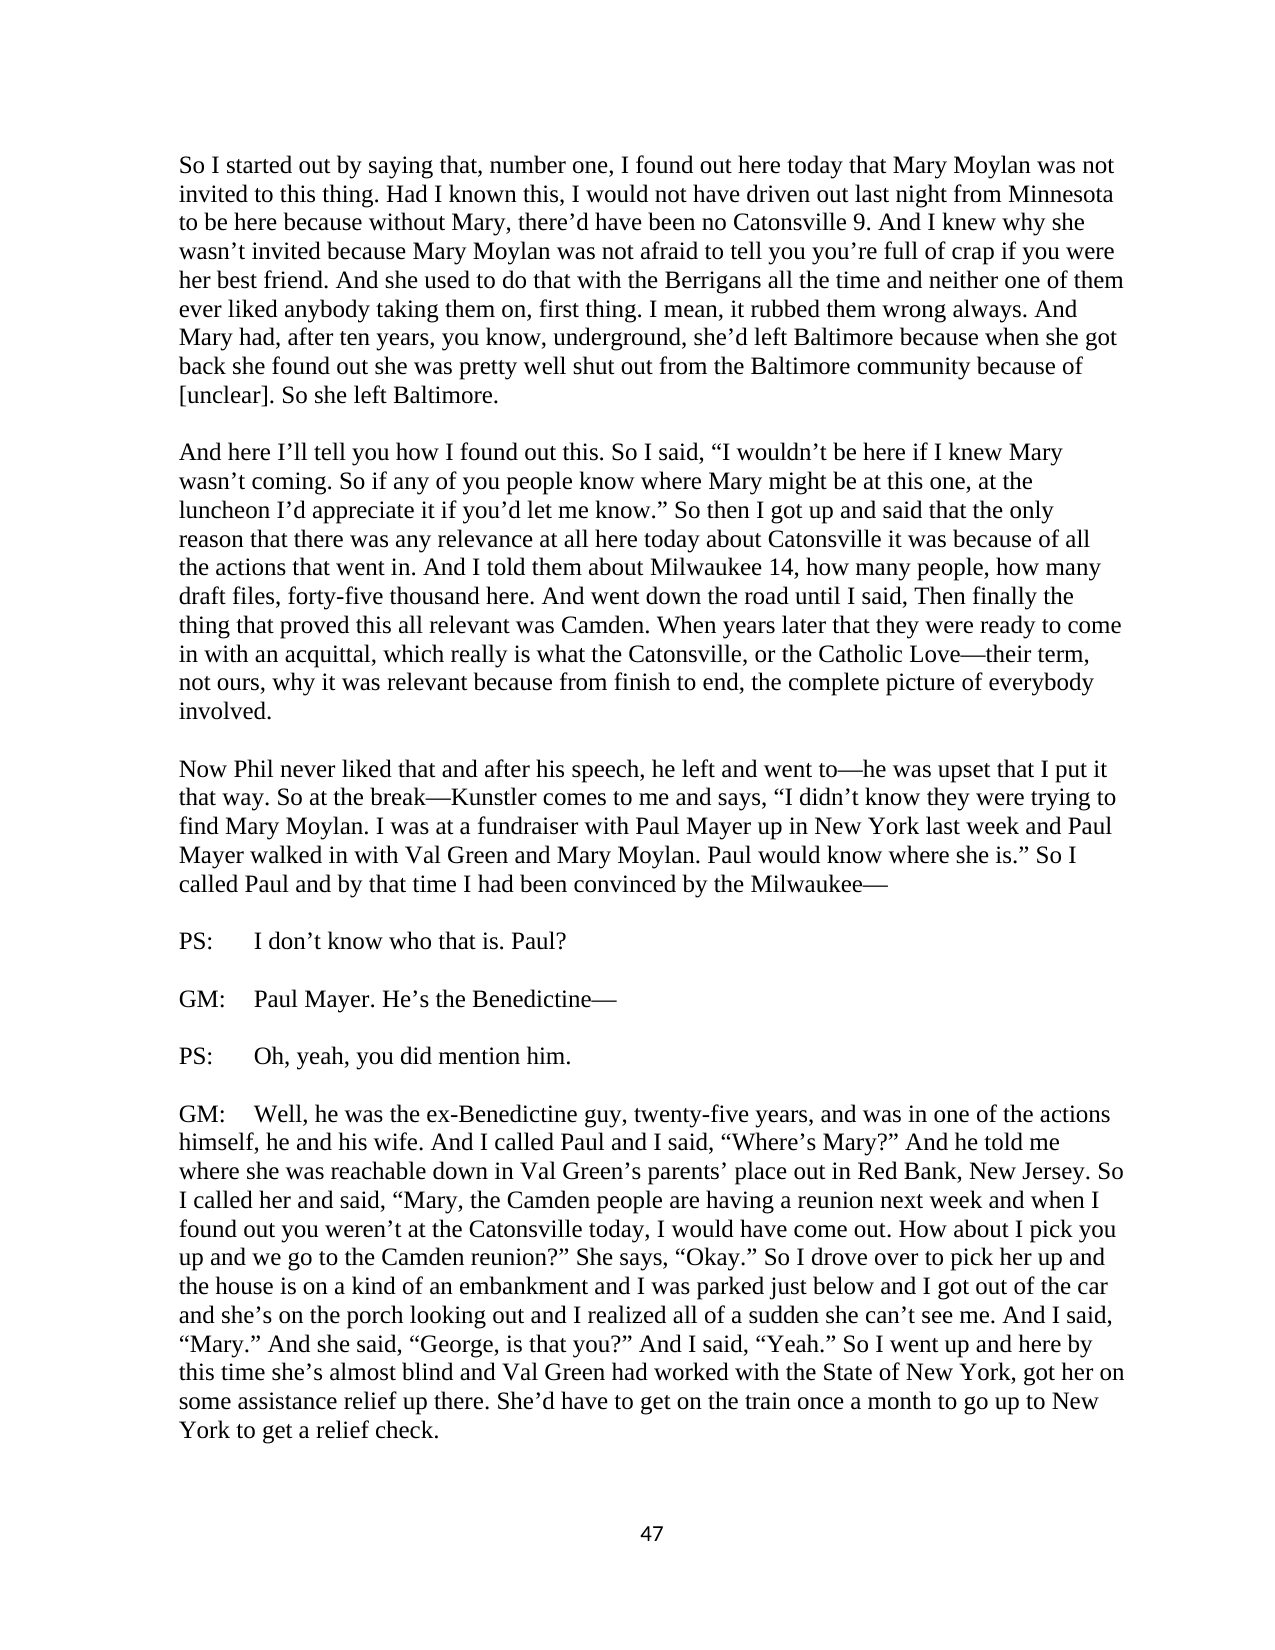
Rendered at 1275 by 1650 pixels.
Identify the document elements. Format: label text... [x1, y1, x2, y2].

text PS: I don’t know who that is. Paul? [178, 926, 1125, 955]
text PS: Oh, yeah, you did mention him. [178, 1041, 1125, 1070]
text And here I’ll tell you how I found out this. So I said, “I wouldn’t be here if I knew Mary wasn’t coming. So if any of you people know where Mary might be at this one, at the luncheon I’d appreciate it if you’d let me know.” So then I got up and said that the only reason that there was any relevance at all here today about Catonsville it was because of all the actions that went in. And I told them about Milwaukee 14, how many people, how many draft files, forty-five thousand here. And went down the road until I said, Then finally the thing that proved this all relevant was Camden. When years later that they were ready to come in with an acquittal, which really is what the Catonsville, or the Catholic Love—their term, not ours, why it was relevant because from finish to end, the complete picture of everybody involved. [178, 437, 1125, 725]
text Now Phil never liked that and after his speech, he left and went to—he was upset that I put it that way. So at the break—Kunstler comes to me and says, “I didn’t know they were trying to find Mary Moylan. I was at a fundraiser with Paul Mayer up in New York last week and Paul Mayer walked in with Val Green and Mary Moylan. Paul would know where she is.” So I called Paul and by that time I had been convinced by the Milwaukee— [178, 754, 1125, 897]
text So I started out by saying that, number one, I found out here today that Mary Moylan was not invited to this thing. Had I known this, I would not have driven out last night from Minnesota to be here because without Mary, there’d have been no Catonsville 9. And I knew why she wasn’t invited because Mary Moylan was not afraid to tell you you’re full of crap if you were her best friend. And she used to do that with the Berrigans all the time and neither one of them ever liked anybody taking them on, first thing. I mean, it rubbed them wrong always. And Mary had, after ten years, you know, underground, she’d left Baltimore because when she got back she found out she was pretty well shut out from the Baltimore community because of [unclear]. So she left Baltimore. [178, 150, 1125, 409]
text GM: Well, he was the ex-Benedictine guy, twenty-five years, and was in one of the actions himself, he and his wife. And I called Paul and I said, “Where’s Mary?” And he told me where she was reachable down in Val Green’s parents’ place out in Red Bank, New Jersey. So I called her and said, “Mary, the Camden people are having a reunion next week and when I found out you weren’t at the Catonsville today, I would have come out. How about I pick you up and we go to the Camden reunion?” She says, “Okay.” So I drove over to pick her up and the house is on a kind of an embankment and I was parked just below and I got out of the car and she’s on the porch looking out and I realized all of a sudden she can’t see me. And I said, “Mary.” And she said, “George, is that you?” And I said, “Yeah.” So I went up and here by this time she’s almost blind and Val Green had worked with the State of New York, got her on some assistance relief up there. She’d have to get on the train once a month to go up to New York to get a relief check. [178, 1099, 1125, 1444]
text GM: Paul Mayer. He’s the Benedictine— [178, 984, 1125, 1012]
